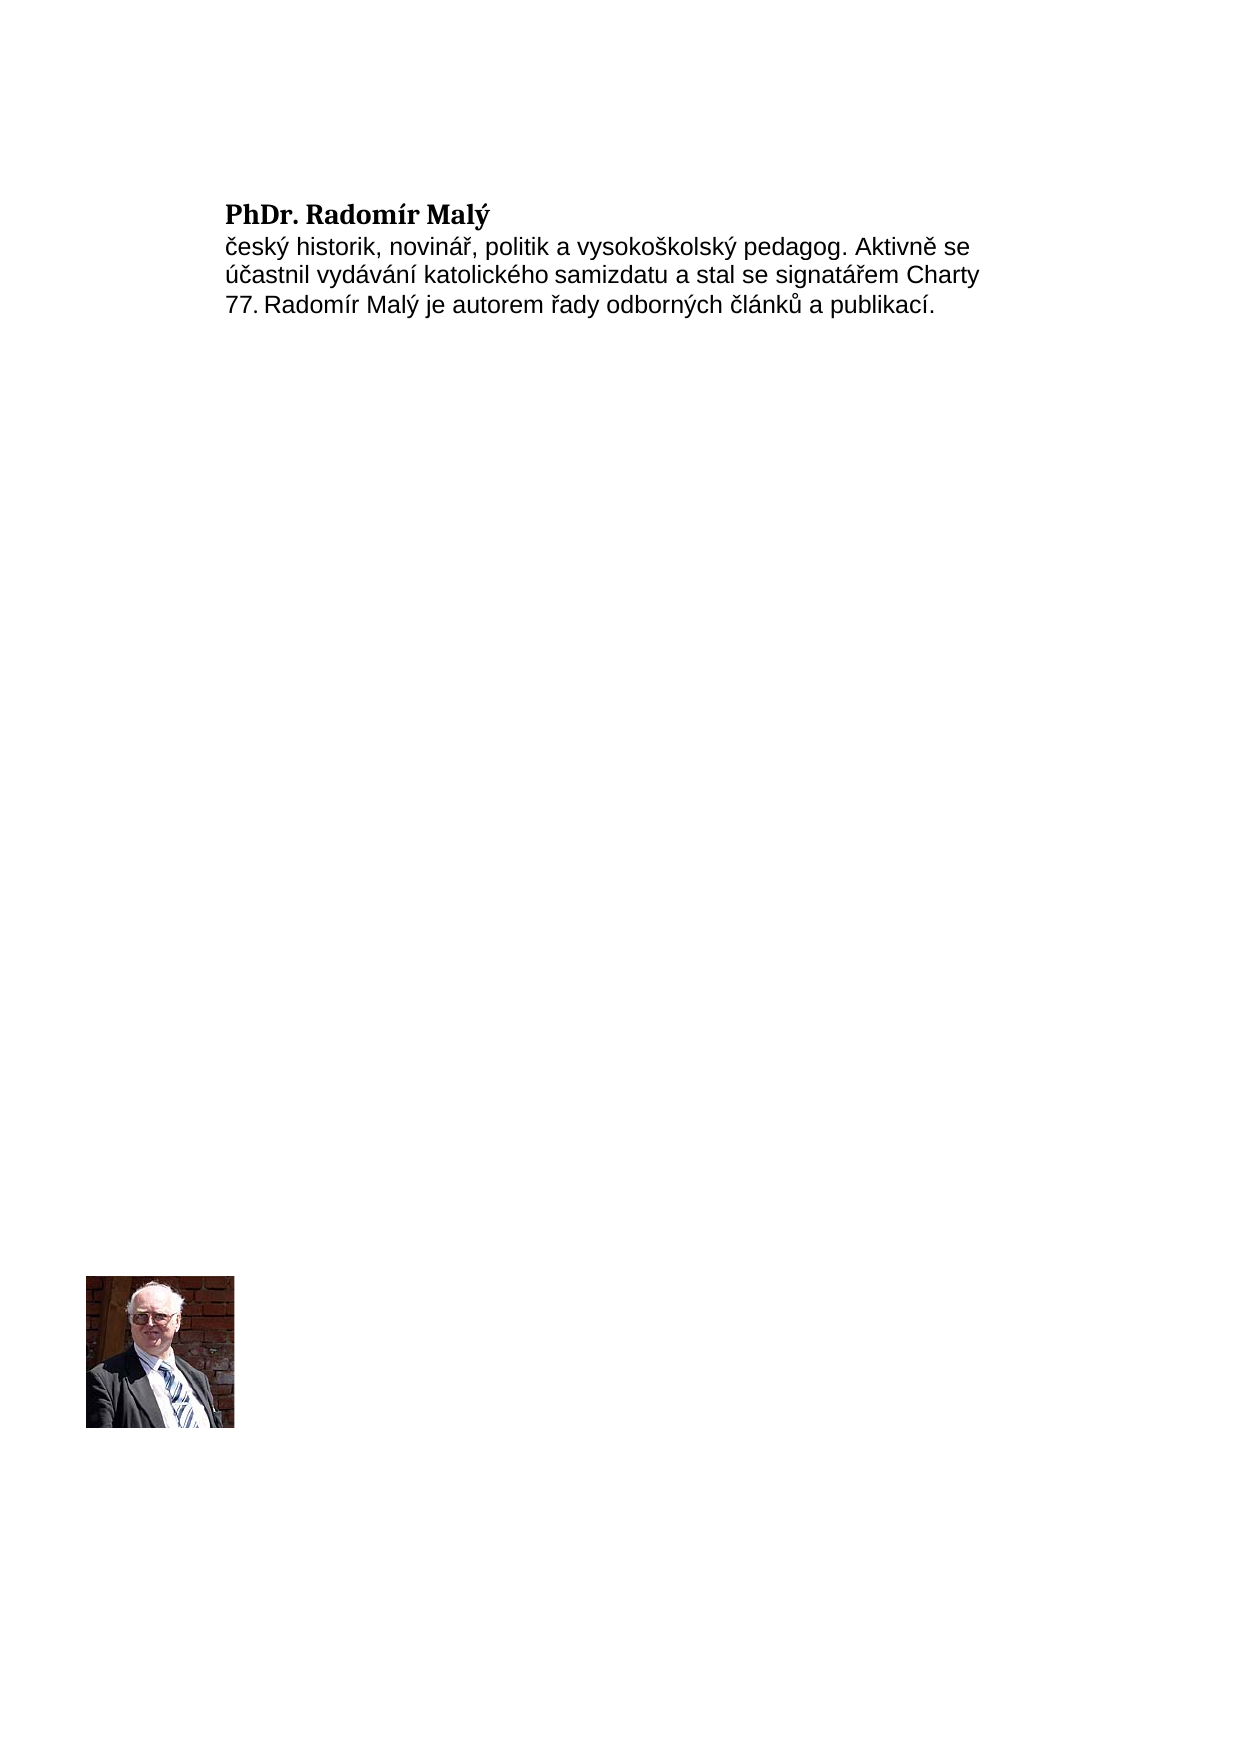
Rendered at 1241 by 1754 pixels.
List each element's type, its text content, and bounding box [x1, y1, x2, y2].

text český historik, novinář, politik a vysokoškolský pedagog. Aktivně se účastnil vydávání katolického samizdatu a stal se signatářem Charty 77. Radomír Malý je autorem řady odborných článků a publikací. [225, 231, 1015, 319]
picture [86, 1276, 235, 1428]
text PhDr. Radomír Malý [225, 198, 1015, 231]
